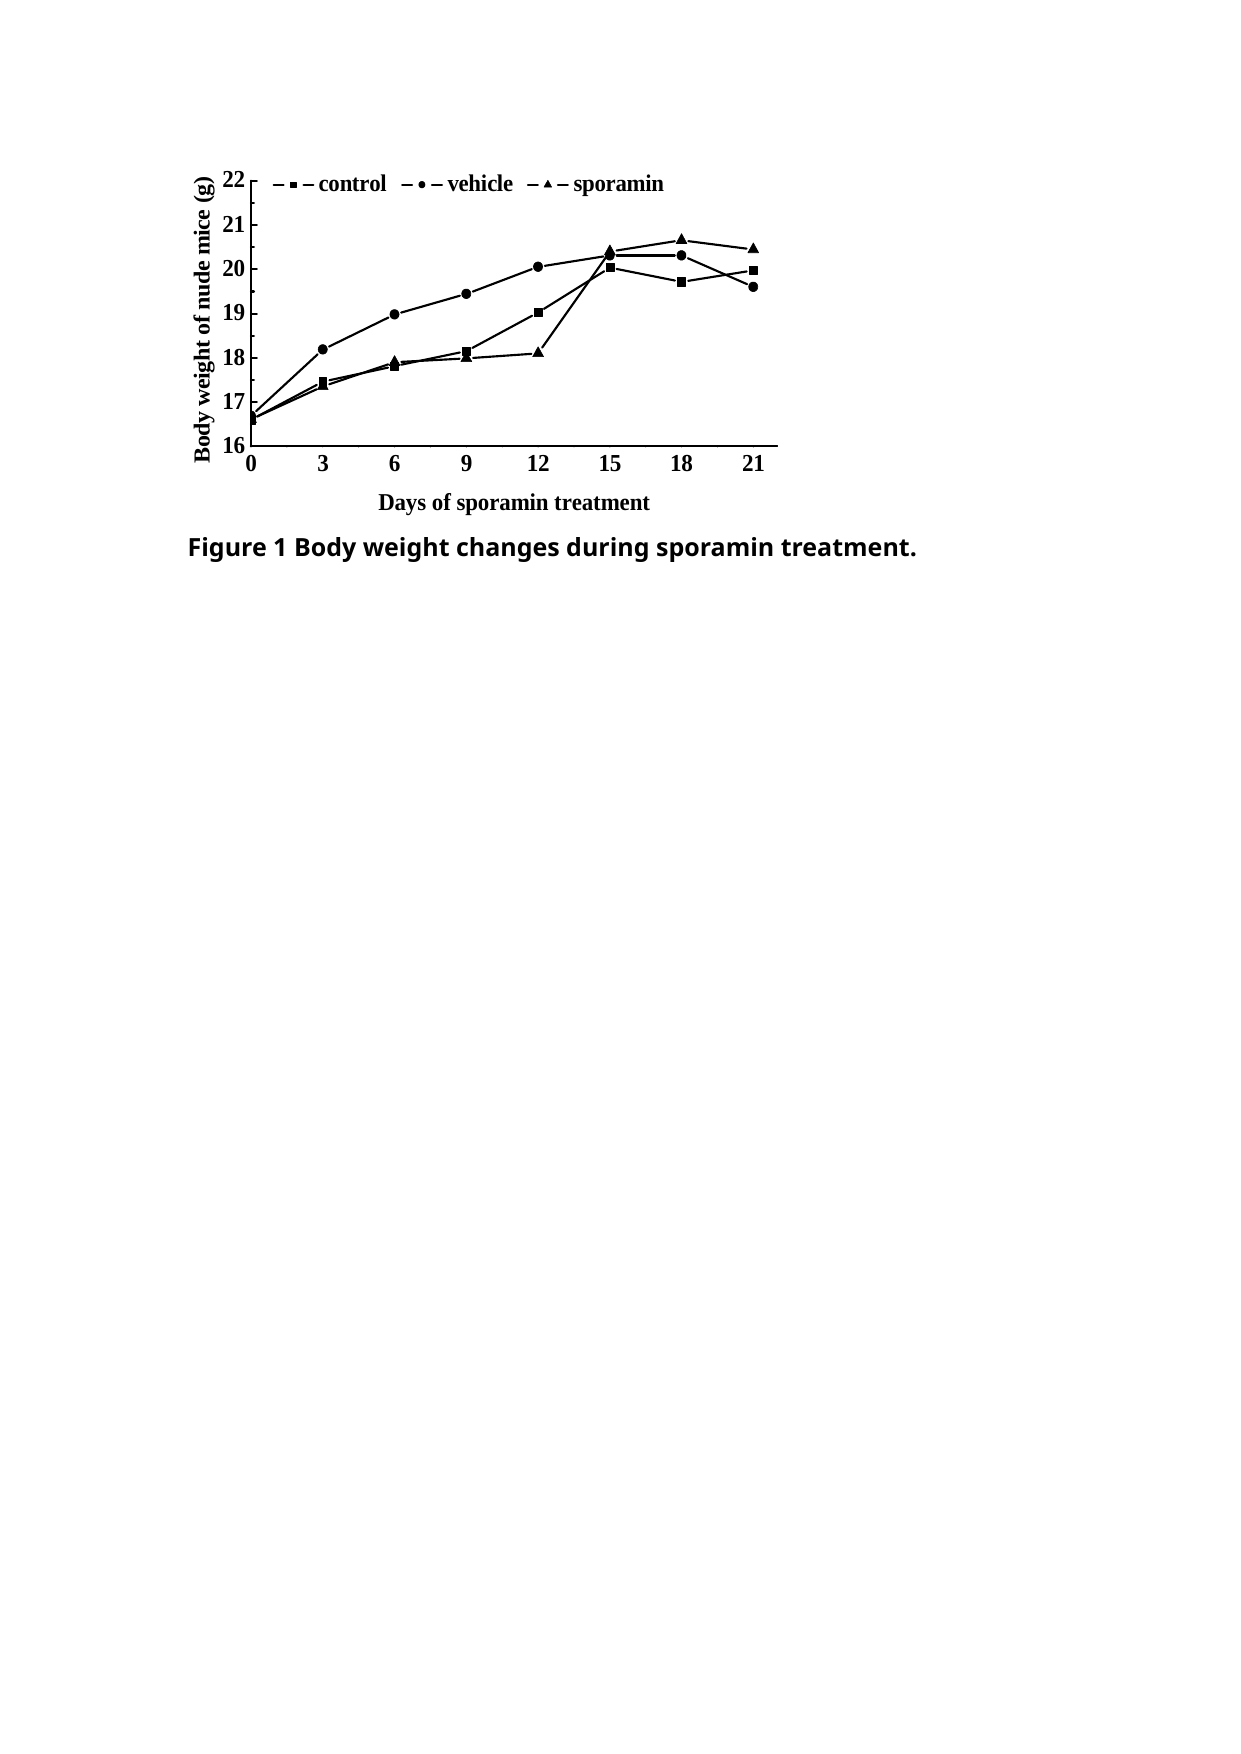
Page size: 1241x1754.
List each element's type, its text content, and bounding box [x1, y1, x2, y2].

text Figure 1 Body weight changes during sporamin treatment. [187, 530, 1053, 564]
